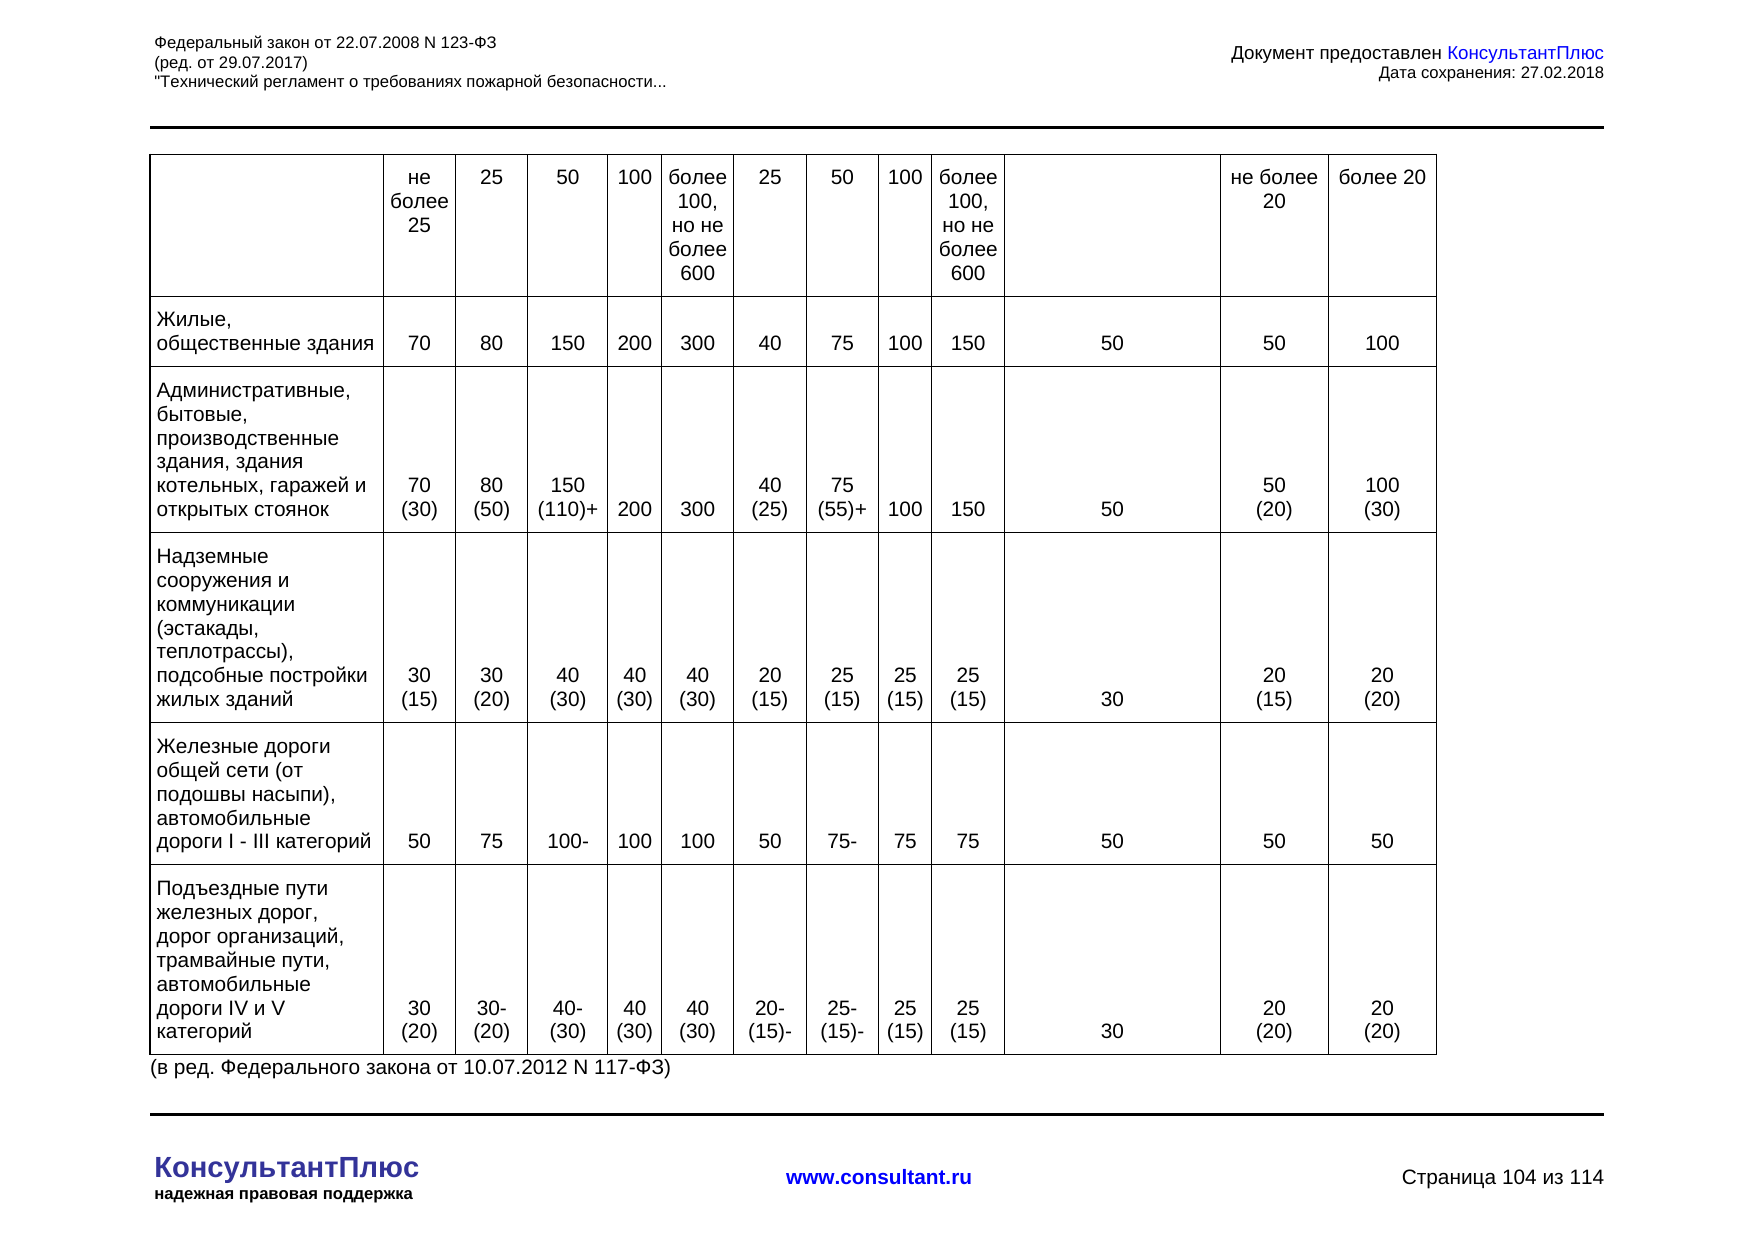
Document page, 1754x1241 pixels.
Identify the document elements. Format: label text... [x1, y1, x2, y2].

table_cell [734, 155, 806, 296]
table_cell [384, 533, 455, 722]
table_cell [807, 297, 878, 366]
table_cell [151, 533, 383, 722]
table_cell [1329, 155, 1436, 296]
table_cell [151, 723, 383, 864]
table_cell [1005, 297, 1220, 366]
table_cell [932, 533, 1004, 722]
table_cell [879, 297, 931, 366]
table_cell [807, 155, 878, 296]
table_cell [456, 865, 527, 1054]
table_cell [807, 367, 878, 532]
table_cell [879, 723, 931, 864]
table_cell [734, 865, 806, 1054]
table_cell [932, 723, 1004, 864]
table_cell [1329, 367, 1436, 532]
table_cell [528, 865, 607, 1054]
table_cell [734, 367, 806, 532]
text (в ред. Федерального закона от 10.07.2012 N 117-ФЗ) [150, 1055, 1604, 1079]
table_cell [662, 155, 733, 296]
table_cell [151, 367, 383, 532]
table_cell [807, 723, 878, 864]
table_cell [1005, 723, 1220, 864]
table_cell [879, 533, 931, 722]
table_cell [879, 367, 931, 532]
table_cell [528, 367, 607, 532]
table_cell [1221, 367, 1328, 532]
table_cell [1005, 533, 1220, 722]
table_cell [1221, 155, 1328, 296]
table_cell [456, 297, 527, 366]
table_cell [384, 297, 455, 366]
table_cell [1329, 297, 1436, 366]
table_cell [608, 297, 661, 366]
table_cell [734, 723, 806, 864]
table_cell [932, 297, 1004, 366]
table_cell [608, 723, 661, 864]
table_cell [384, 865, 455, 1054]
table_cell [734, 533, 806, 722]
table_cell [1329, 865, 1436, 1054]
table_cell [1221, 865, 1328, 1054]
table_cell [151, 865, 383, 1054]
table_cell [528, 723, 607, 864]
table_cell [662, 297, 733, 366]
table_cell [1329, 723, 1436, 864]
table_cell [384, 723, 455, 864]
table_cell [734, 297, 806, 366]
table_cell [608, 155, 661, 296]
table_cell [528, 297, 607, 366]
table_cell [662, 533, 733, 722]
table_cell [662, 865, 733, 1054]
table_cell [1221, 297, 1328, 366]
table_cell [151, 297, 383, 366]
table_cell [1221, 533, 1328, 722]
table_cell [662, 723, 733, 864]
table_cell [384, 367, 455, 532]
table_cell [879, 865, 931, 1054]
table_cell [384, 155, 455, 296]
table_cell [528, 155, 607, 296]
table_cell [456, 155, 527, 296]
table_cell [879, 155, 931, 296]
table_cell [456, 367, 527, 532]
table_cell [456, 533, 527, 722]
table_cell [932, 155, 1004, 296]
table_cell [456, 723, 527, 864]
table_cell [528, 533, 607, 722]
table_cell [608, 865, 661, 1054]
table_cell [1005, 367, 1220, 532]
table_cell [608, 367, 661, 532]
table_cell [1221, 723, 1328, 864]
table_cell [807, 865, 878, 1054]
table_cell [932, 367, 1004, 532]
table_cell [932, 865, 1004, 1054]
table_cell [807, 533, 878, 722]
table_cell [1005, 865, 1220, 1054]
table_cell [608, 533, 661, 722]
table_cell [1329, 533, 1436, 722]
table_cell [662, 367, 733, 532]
